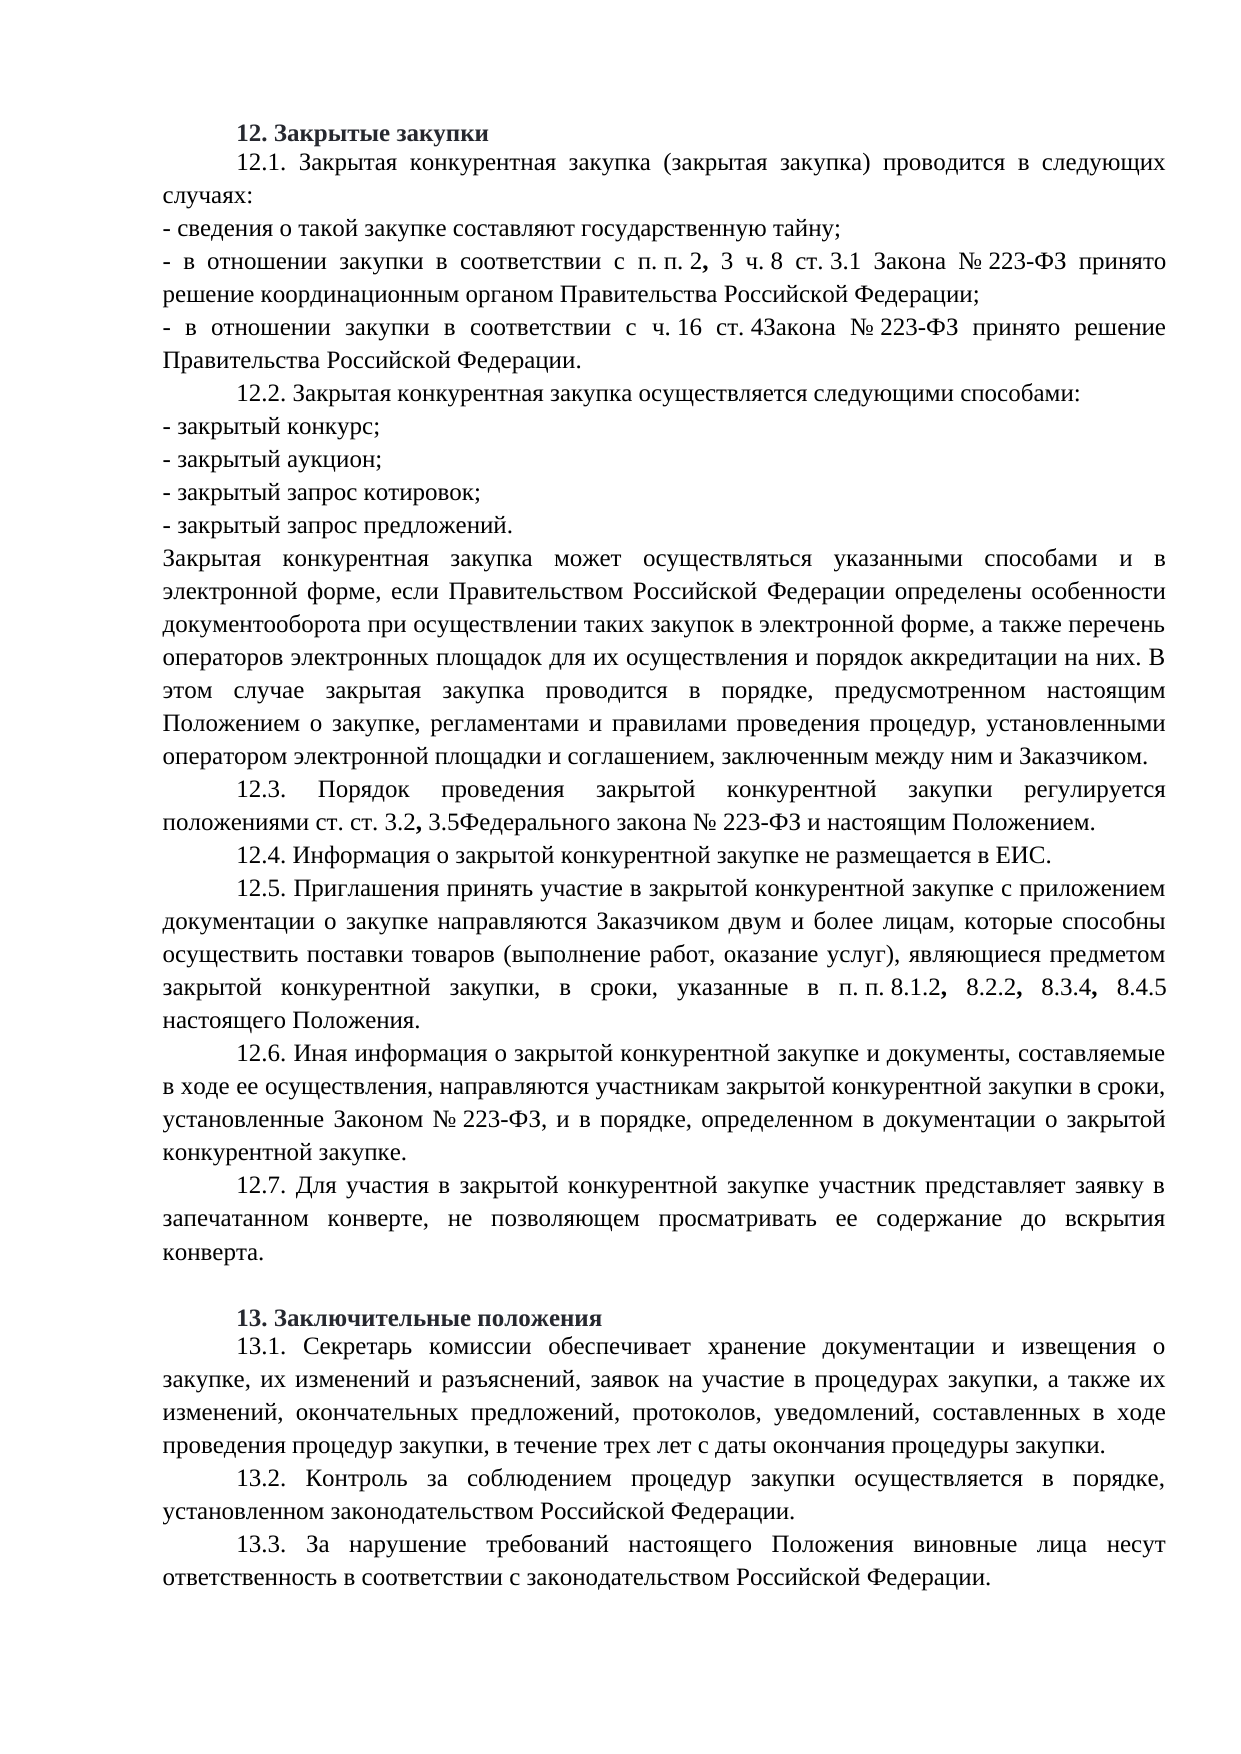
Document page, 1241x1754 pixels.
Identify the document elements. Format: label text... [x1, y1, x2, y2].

text Закрытая конкурентная закупка может осуществляться указанными способами и в электронной форме, если Правительством Российской Федерации определены особенности документооборота при осуществлении таких закупок в электронной форме, а также перечень операторов электронных площадок для их осуществления и порядок аккредитации на них. В этом случае закрытая закупка проводится в порядке, предусмотренном настоящим Положением о закупке, регламентами и правилами проведения процедур, установленными оператором электронной площадки и соглашением, заключенным между ним и Заказчиком. [162, 543, 1166, 770]
text 12.7. Для участия в закрытой конкурентной закупке участник представляет заявку в запечатанном конверте, не позволяющем просматривать ее содержание до вскрытия конверта. [162, 1171, 1166, 1265]
text 13.2. Контроль за соблюдением процедур закупки осуществляется в порядке, установленном законодательством Российской Федерации. [162, 1463, 1166, 1525]
text 13.1. Секретарь комиссии обеспечивает хранение документации и извещения о закупке, их изменений и разъяснений, заявок на участие в процедурах закупки, а также их изменений, окончательных предложений, протоколов, уведомлений, составленных в ходе проведения процедур закупки, в течение трех лет с даты окончания процедуры закупки. [162, 1331, 1166, 1459]
text - закрытый запрос предложений. [162, 510, 1166, 539]
text - сведения о такой закупке составляют государственную тайну; [162, 213, 1166, 242]
text 12.5. Приглашения принять участие в закрытой конкурентной закупке с приложением документации о закупке направляются Заказчиком двум и более лицам, которые способны осуществить поставки товаров (выполнение работ, оказание услуг), являющиеся предметом закрытой конкурентной закупки, в сроки, указанные в п. п. 8.1.2, 8.2.2, 8.3.4, 8.4.5 настоящего Положения. [162, 873, 1166, 1034]
text - закрытый конкурс; [162, 411, 1166, 440]
text - в отношении закупки в соответствии с ч. 16 ст. 4Закона № 223-ФЗ принято решение Правительства Российской Федерации. [162, 312, 1166, 374]
text - закрытый аукцион; [162, 444, 1166, 473]
text 12.3. Порядок проведения закрытой конкурентной закупки регулируется положениями ст. ст. 3.2, 3.5Федерального закона № 223-ФЗ и настоящим Положением. [162, 774, 1166, 836]
text - закрытый запрос котировок; [162, 477, 1166, 506]
text 12.6. Иная информация о закрытой конкурентной закупке и документы, составляемые в ходе ее осуществления, направляются участникам закрытой конкурентной закупки в сроки, установленные Законом № 223-ФЗ, и в порядке, определенном в документации о закрытой конкурентной закупке. [162, 1038, 1166, 1166]
subtitle 13. Заключительные положения [162, 1303, 1166, 1331]
subtitle 12. Закрытые закупки [162, 118, 1166, 147]
text 12.2. Закрытая конкурентная закупка осуществляется следующими способами: [162, 378, 1166, 407]
text - в отношении закупки в соответствии с п. п. 2, 3 ч. 8 ст. 3.1 Закона № 223-ФЗ принято решение координационным органом Правительства Российской Федерации; [162, 246, 1166, 308]
text 12.4. Информация о закрытой конкурентной закупке не размещается в ЕИС. [162, 840, 1166, 869]
text 12.1. Закрытая конкурентная закупка (закрытая закупка) проводится в следующих случаях: [162, 147, 1166, 209]
text 13.3. За нарушение требований настоящего Положения виновные лица несут ответственность в соответствии с законодательством Российской Федерации. [162, 1529, 1166, 1591]
